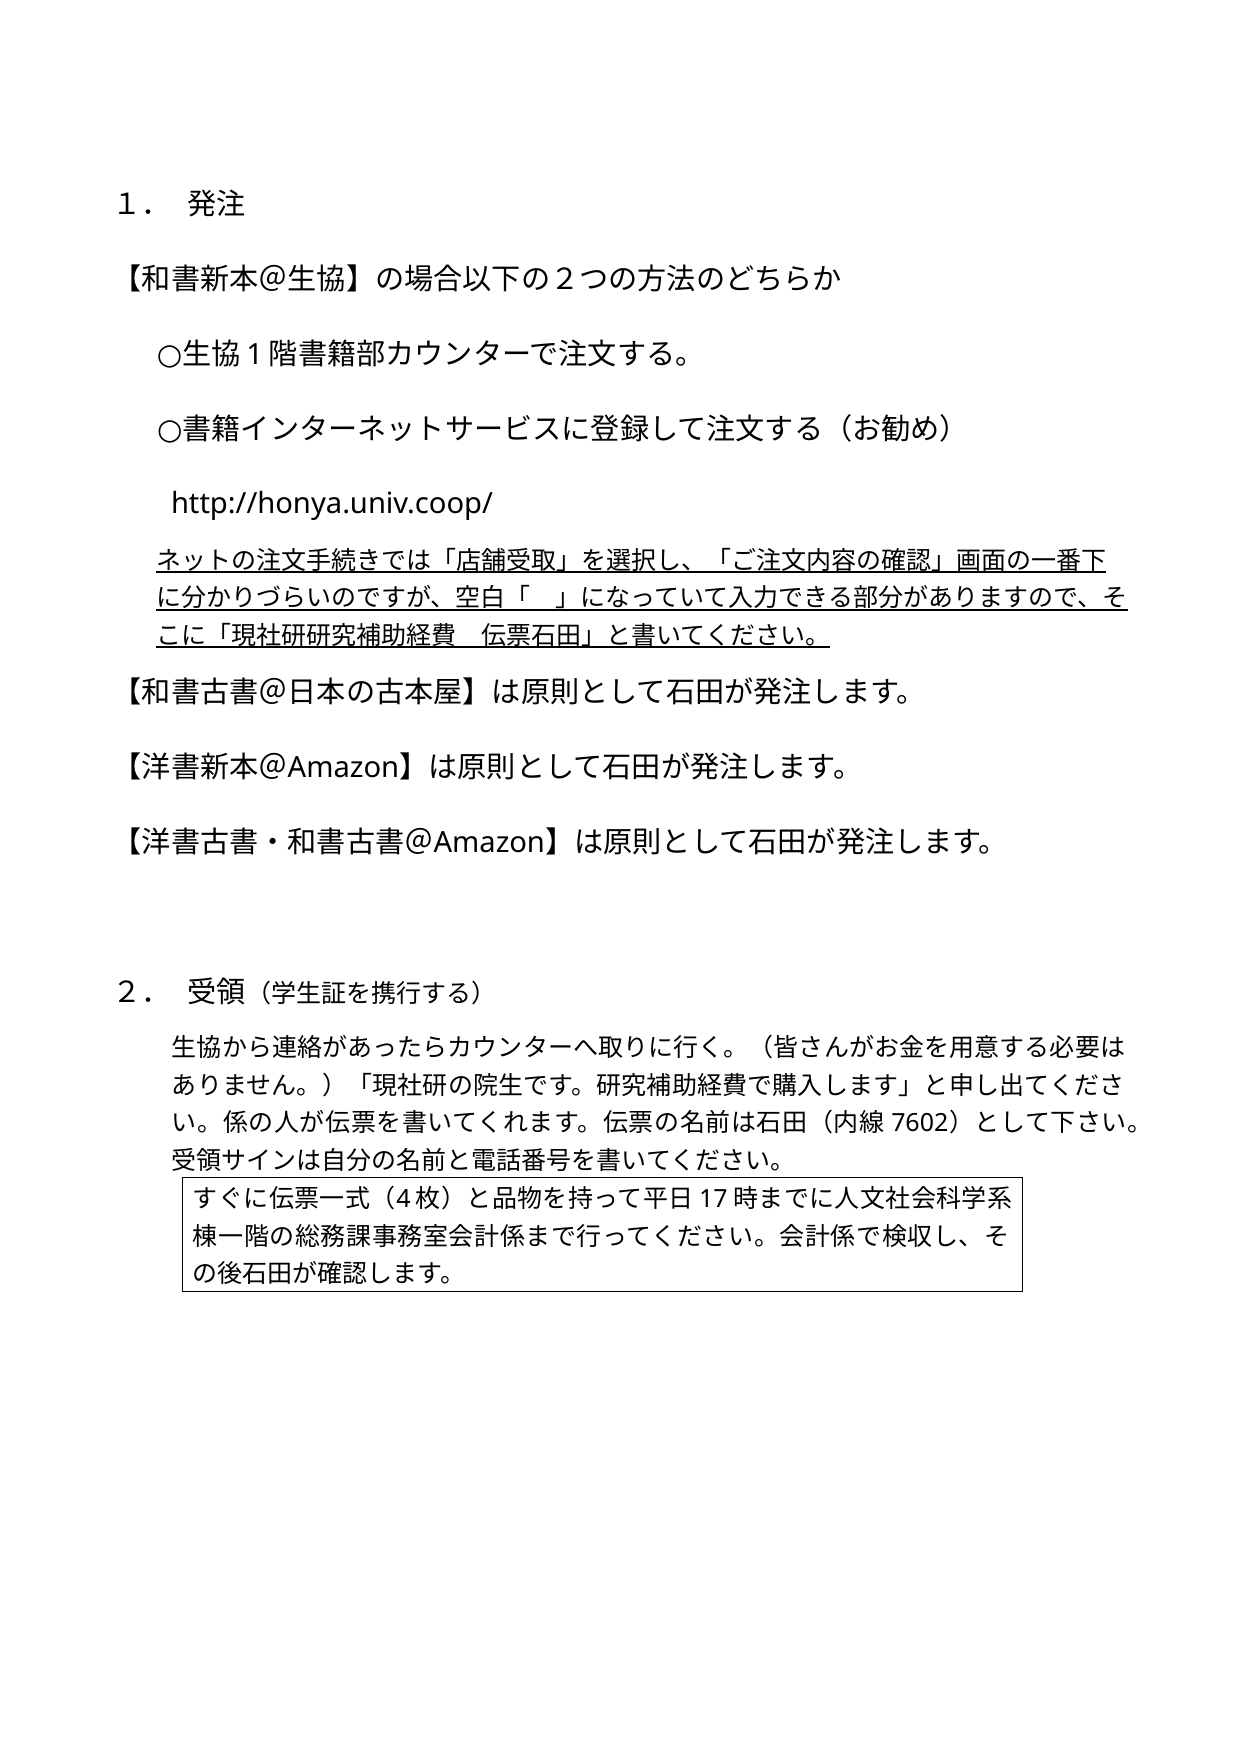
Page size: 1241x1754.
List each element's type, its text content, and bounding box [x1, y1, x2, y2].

list 【洋書新本＠Amazon】は原則として石田が発注します。 [112, 727, 1128, 802]
list 受領（学生証を携行する） [112, 952, 1128, 1027]
list 発注 [112, 164, 1128, 239]
list 生協から連絡があったらカウンターへ取りに行く。（皆さんがお金を用意する必要はありません。）「現社研の院生です。研究補助経費で購入します」と申し出てください。係の人が伝票を書いてくれます。伝票の名前は石田（内線7602）として下さい。受領サインは自分の名前と電話番号を書いてください。 [172, 1027, 1128, 1177]
list ○書籍インターネットサービスに登録して注文する（お勧め） [112, 389, 1128, 464]
list 【和書古書＠日本の古本屋】は原則として石田が発注します。 [112, 652, 1128, 727]
list 【洋書古書・和書古書＠Amazon】は原則として石田が発注します。 [112, 802, 1128, 877]
list ネットの注文手続きでは「店舗受取」を選択し、「ご注文内容の確認」画面の一番下に分かりづらいのですが、空白「 」になっていて入力できる部分がありますので、そこに「現社研研究補助経費 伝票石田」と書いてください。 [156, 611, 1128, 652]
list ネットの注文手続きでは「店舗受取」を選択し、「ご注文内容の確認」画面の一番下に分かりづらいのですが、空白「 」になっていて入力できる部分がありますので、そこに「現社研研究補助経費 伝票石田」と書いてください。 [156, 539, 1128, 609]
list http://honya.univ.coop/ [112, 464, 1128, 539]
list ○生協1階書籍部カウンターで注文する。 [157, 314, 1128, 389]
table_header すぐに伝票一式（4枚）と品物を持って平日17時までに人文社会科学系棟一階の総務課事務室会計係まで行ってください。会計係で検収し、その後石田が確認します。 [183, 1178, 1022, 1291]
list 【和書新本＠生協】の場合以下の２つの方法のどちらか [112, 239, 1128, 314]
